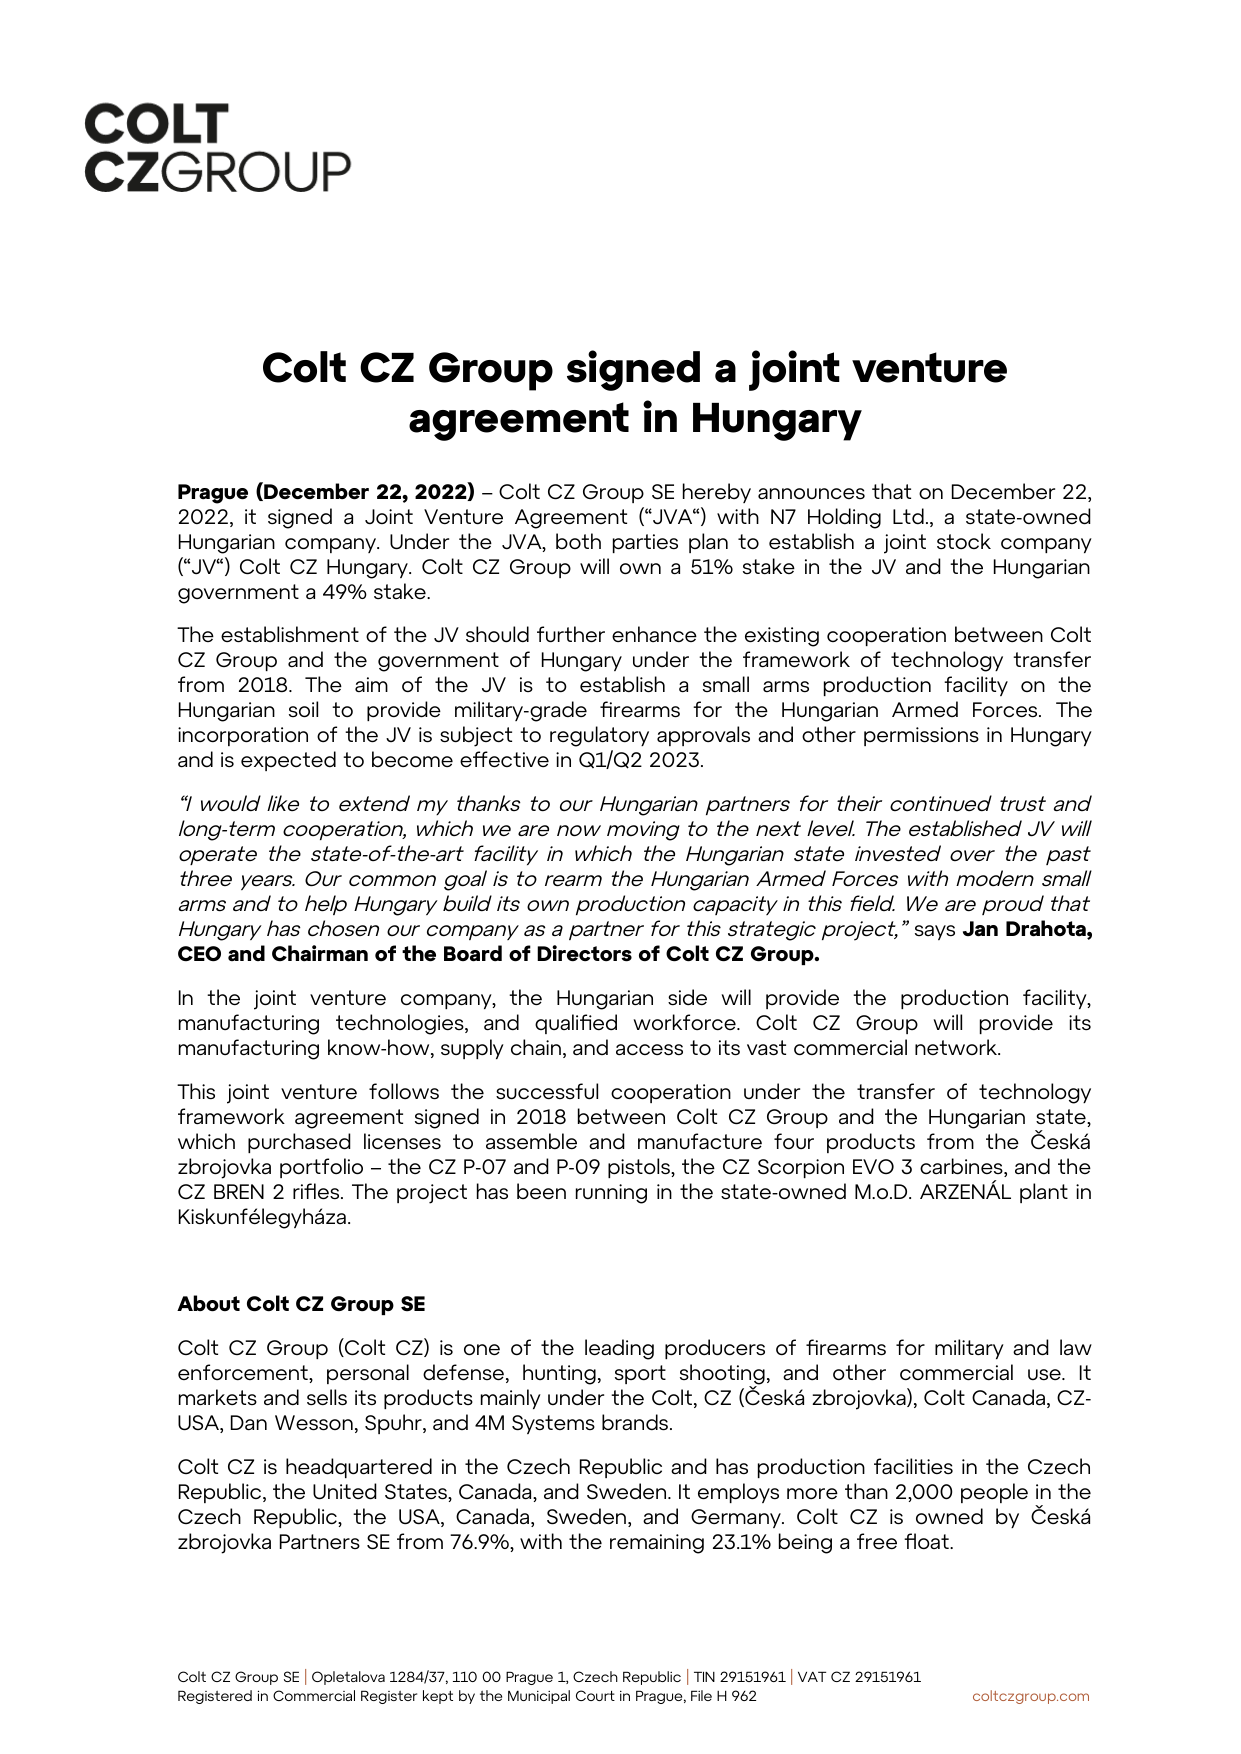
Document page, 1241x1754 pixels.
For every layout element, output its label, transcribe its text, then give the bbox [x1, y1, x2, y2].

text Prague (December 22, 2022) – Colt CZ Group SE hereby announces that on December 22, 2022, it signed a Joint Venture Agreement (“JVA“) with N7 Holding Ltd., a state-owned Hungarian company. Under the JVA, both parties plan to establish a joint stock company (“JV“) Colt CZ Hungary. Colt CZ Group will own a 51% stake in the JV and the Hungarian government a 49% stake. [177, 478, 1093, 603]
text Colt CZ Group (Colt CZ) is one of the leading producers of firearms for military and law enforcement, personal defense, hunting, sport shooting, and other commercial use. It markets and sells its products mainly under the Colt, CZ (Česká zbrojovka), Colt Canada, CZ-USA, Dan Wesson, Spuhr, and 4M Systems brands. [177, 1334, 1093, 1434]
text Colt CZ is headquartered in the Czech Republic and has production facilities in the Czech Republic, the United States, Canada, and Sweden. It employs more than 2,000 people in the Czech Republic, the USA, Canada, Sweden, and Germany. Colt CZ is owned by Česká zbrojovka Partners SE from 76.9%, with the remaining 23.1% being a free float. [177, 1453, 1093, 1553]
picture [14, 14, 1220, 192]
text “I would like to extend my thanks to our Hungarian partners for their continued trust and long-term cooperation, which we are now moving to the next level. The established JV will operate the state-of-the-art facility in which the Hungarian state invested over the past three years. Our common goal is to rearm the Hungarian Armed Forces with modern small arms and to help Hungary build its own production capacity in this field. We are proud that Hungary has chosen our company as a partner for this strategic project,” says Jan Drahota, CEO and Chairman of the Board of Directors of Colt CZ Group. [177, 791, 1093, 966]
text About Colt CZ Group SE [177, 1291, 1093, 1316]
text Colt CZ Group signed a joint venture agreement in Hungary [177, 341, 1093, 441]
text This joint venture follows the successful cooperation under the transfer of technology framework agreement signed in 2018 between Colt CZ Group and the Hungarian state, which purchased licenses to assemble and manufacture four products from the Česká zbrojovka portfolio – the CZ P-07 and P-09 pistols, the CZ Scorpion EVO 3 carbines, and the CZ BREN 2 rifles. The project has been running in the state-owned M.o.D. ARZENÁL plant in Kiskunfélegyháza. [177, 1078, 1093, 1228]
text The establishment of the JV should further enhance the existing cooperation between Colt CZ Group and the government of Hungary under the framework of technology transfer from 2018. The aim of the JV is to establish a small arms production facility on the Hungarian soil to provide military-grade firearms for the Hungarian Armed Forces. The incorporation of the JV is subject to regulatory approvals and other permissions in Hungary and is expected to become effective in Q1/Q2 2023. [177, 622, 1093, 772]
text In the joint venture company, the Hungarian side will provide the production facility, manufacturing technologies, and qualified workforce. Colt CZ Group will provide its manufacturing know-how, supply chain, and access to its vast commercial network. [177, 984, 1093, 1059]
